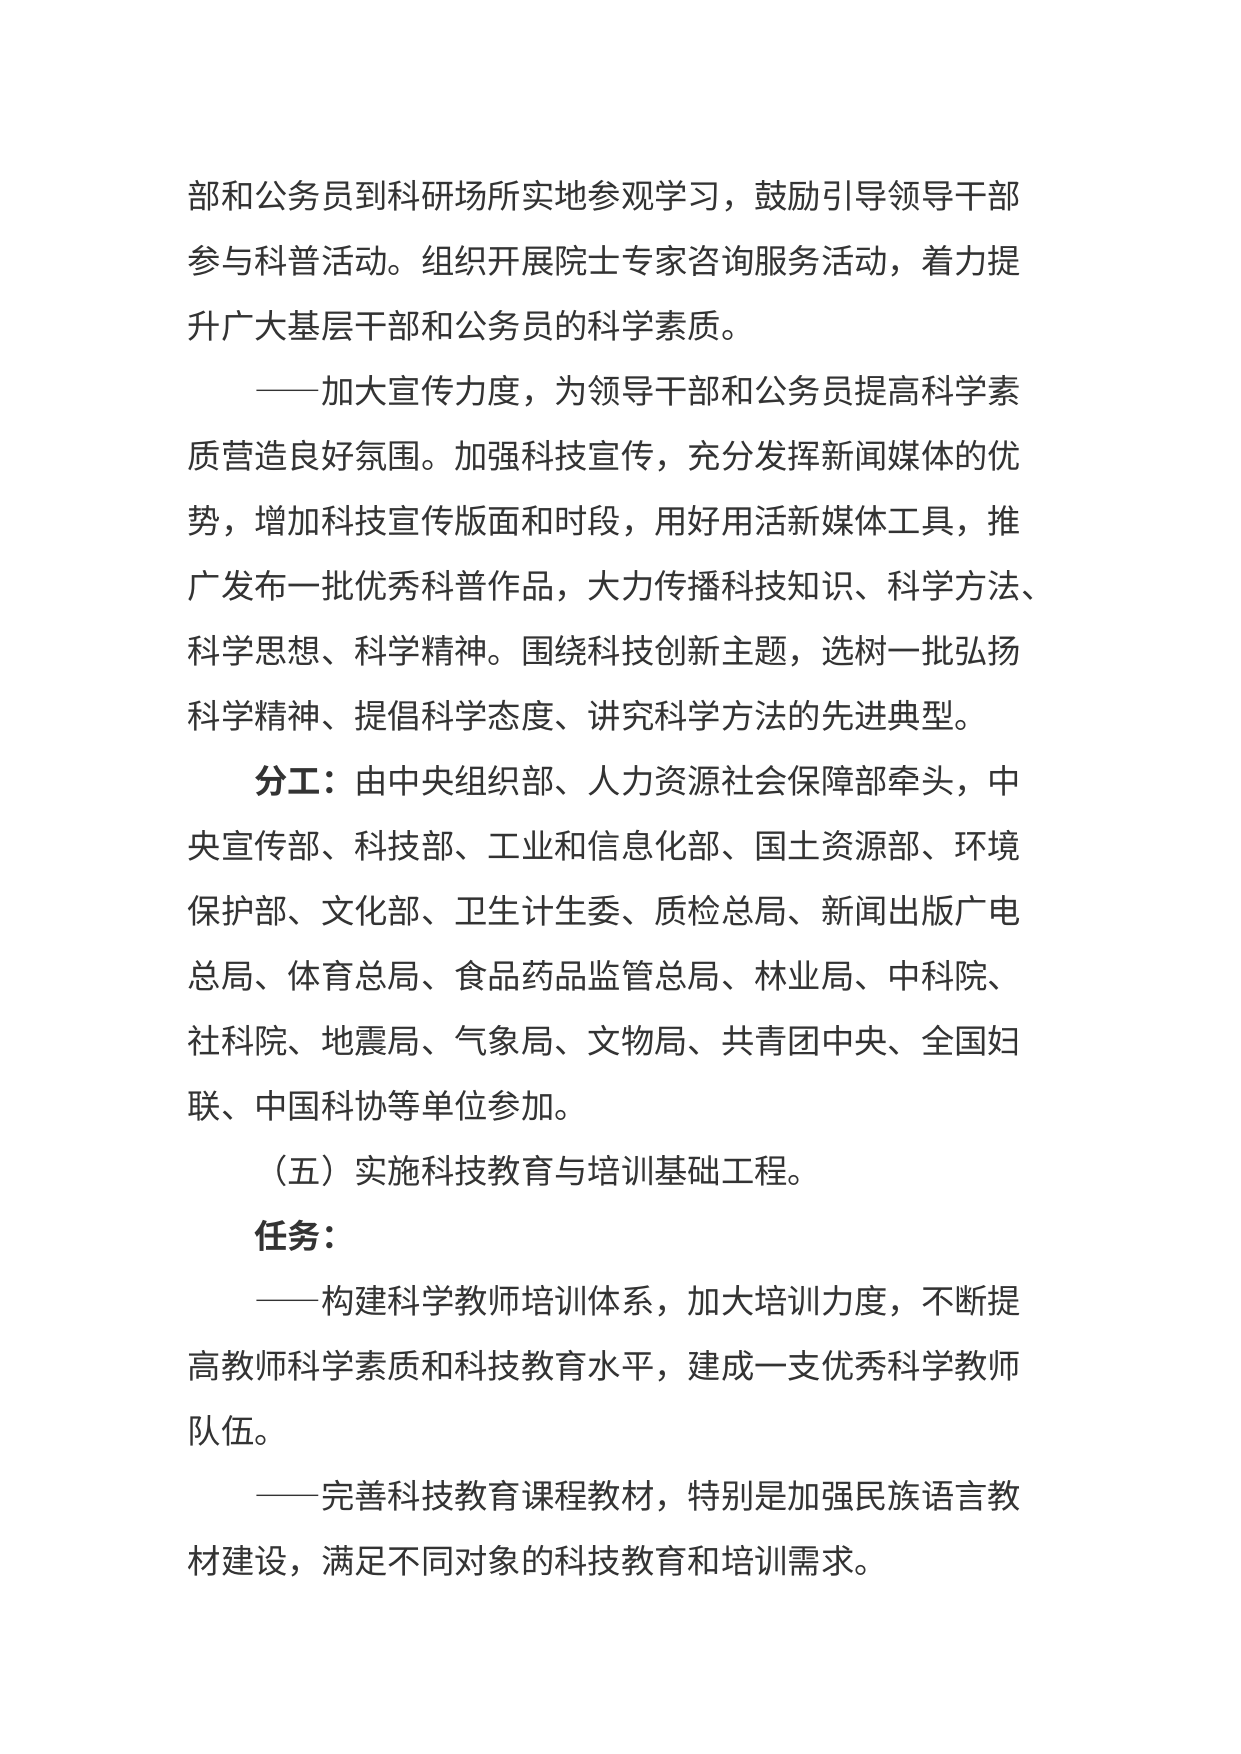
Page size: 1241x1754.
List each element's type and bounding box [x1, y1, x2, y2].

text [187, 162, 1053, 1592]
